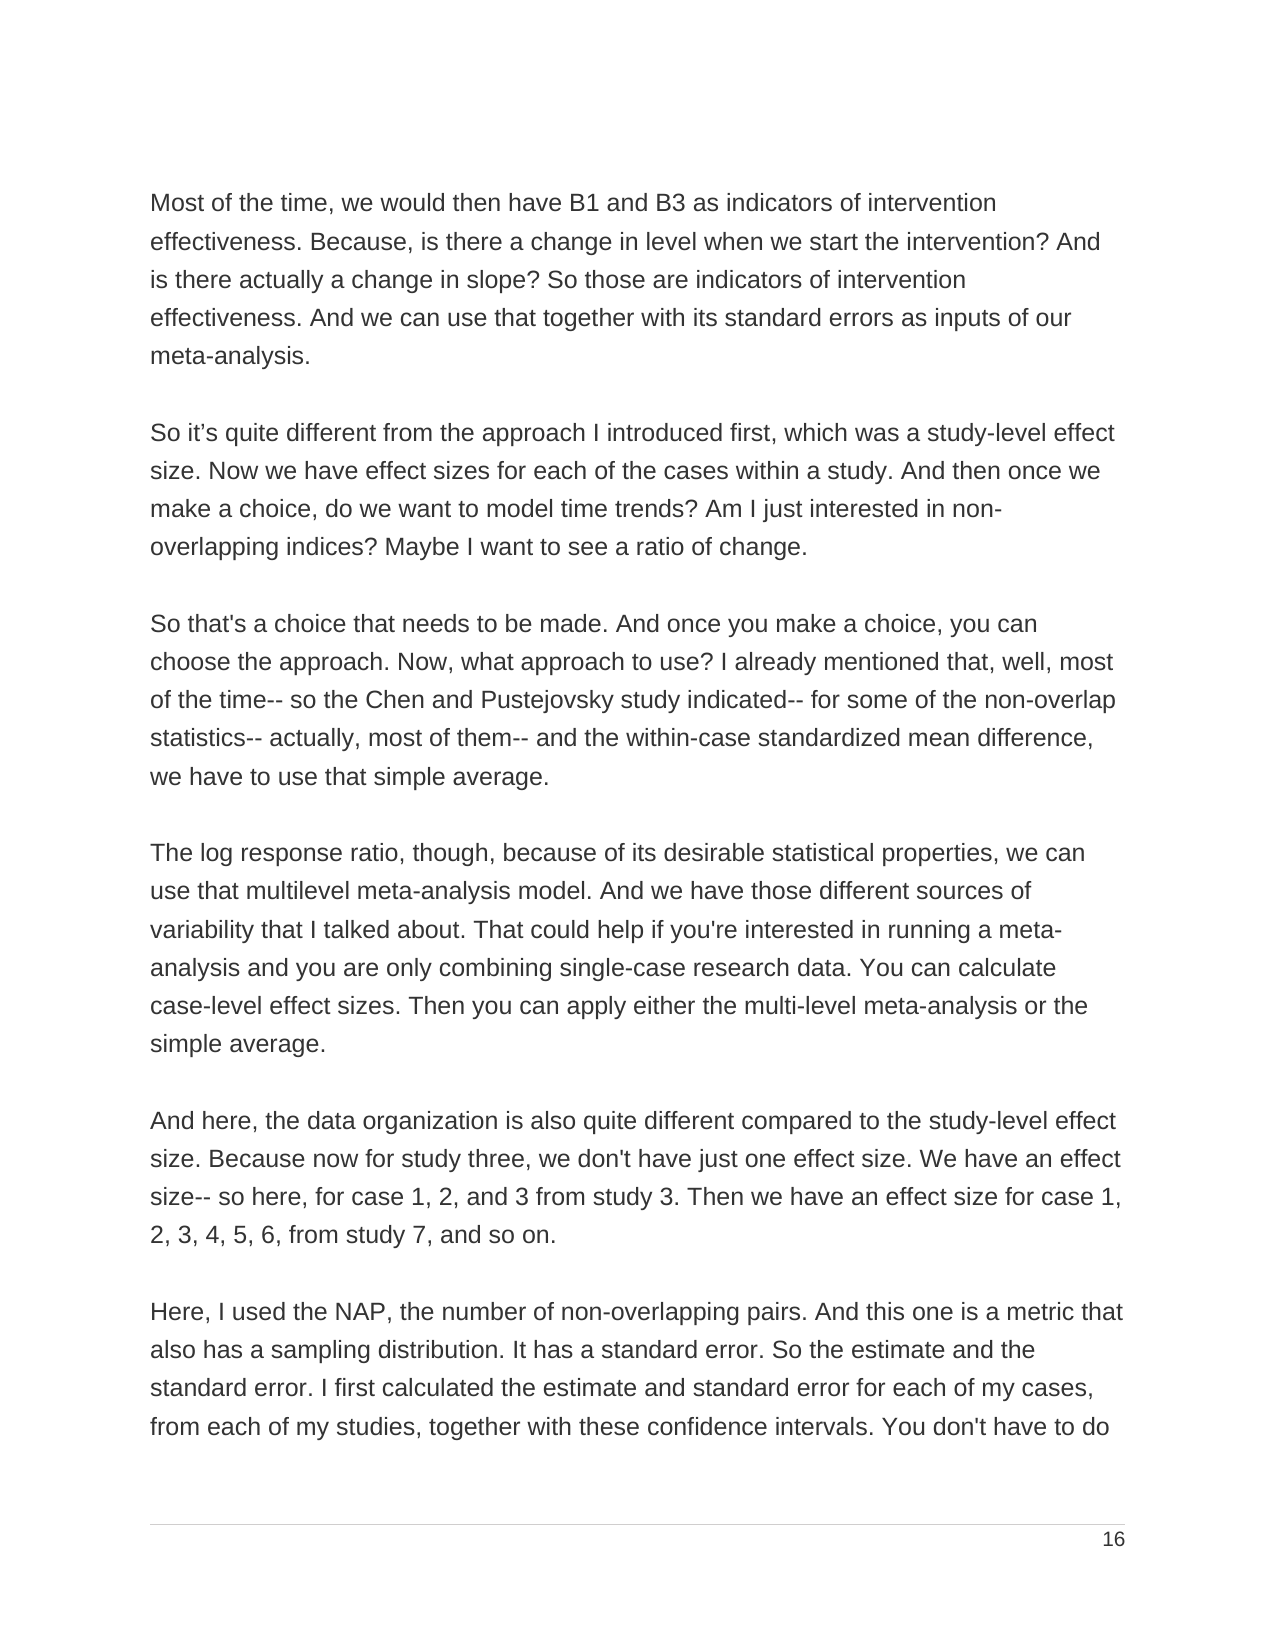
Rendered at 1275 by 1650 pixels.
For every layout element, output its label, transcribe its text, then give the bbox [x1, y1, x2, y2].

text Most of the time, we would then have B1 and B3 as indicators of intervention effectiveness. Because, is there a change in level when we start the intervention? And is there actually a change in slope? So those are indicators of intervention effectiveness. And we can use that together with its standard errors as inputs of our meta-analysis. [150, 188, 1125, 370]
text So it’s quite different from the approach I introduced first, which was a study-level effect size. Now we have effect sizes for each of the cases within a study. And then once we make a choice, do we want to model time trends? Am I just interested in non-overlapping indices? Maybe I want to see a ratio of change. [150, 418, 1125, 561]
text The log response ratio, though, because of its desirable statistical properties, we can use that multilevel meta-analysis model. And we have those different sources of variability that I talked about. That could help if you're interested in running a meta-analysis and you are only combining single-case research data. You can calculate case-level effect sizes. Then you can apply either the multi-level meta-analysis or the simple average. [150, 838, 1125, 1058]
text So that's a choice that needs to be made. And once you make a choice, you can choose the approach. Now, what approach to use? I already mentioned that, well, most of the time-- so the Chen and Pustejovsky study indicated-- for some of the non-overlap statistics-- actually, most of them-- and the within-case standardized mean difference, we have to use that simple average. [150, 609, 1125, 790]
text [150, 1297, 1125, 1440]
text And here, the data organization is also quite different compared to the study-level effect size. Because now for study three, we don't have just one effect size. We have an effect size-- so here, for case 1, 2, and 3 from study 3. Then we have an effect size for case 1, 2, 3, 4, 5, 6, from study 7, and so on. [150, 1106, 1125, 1249]
